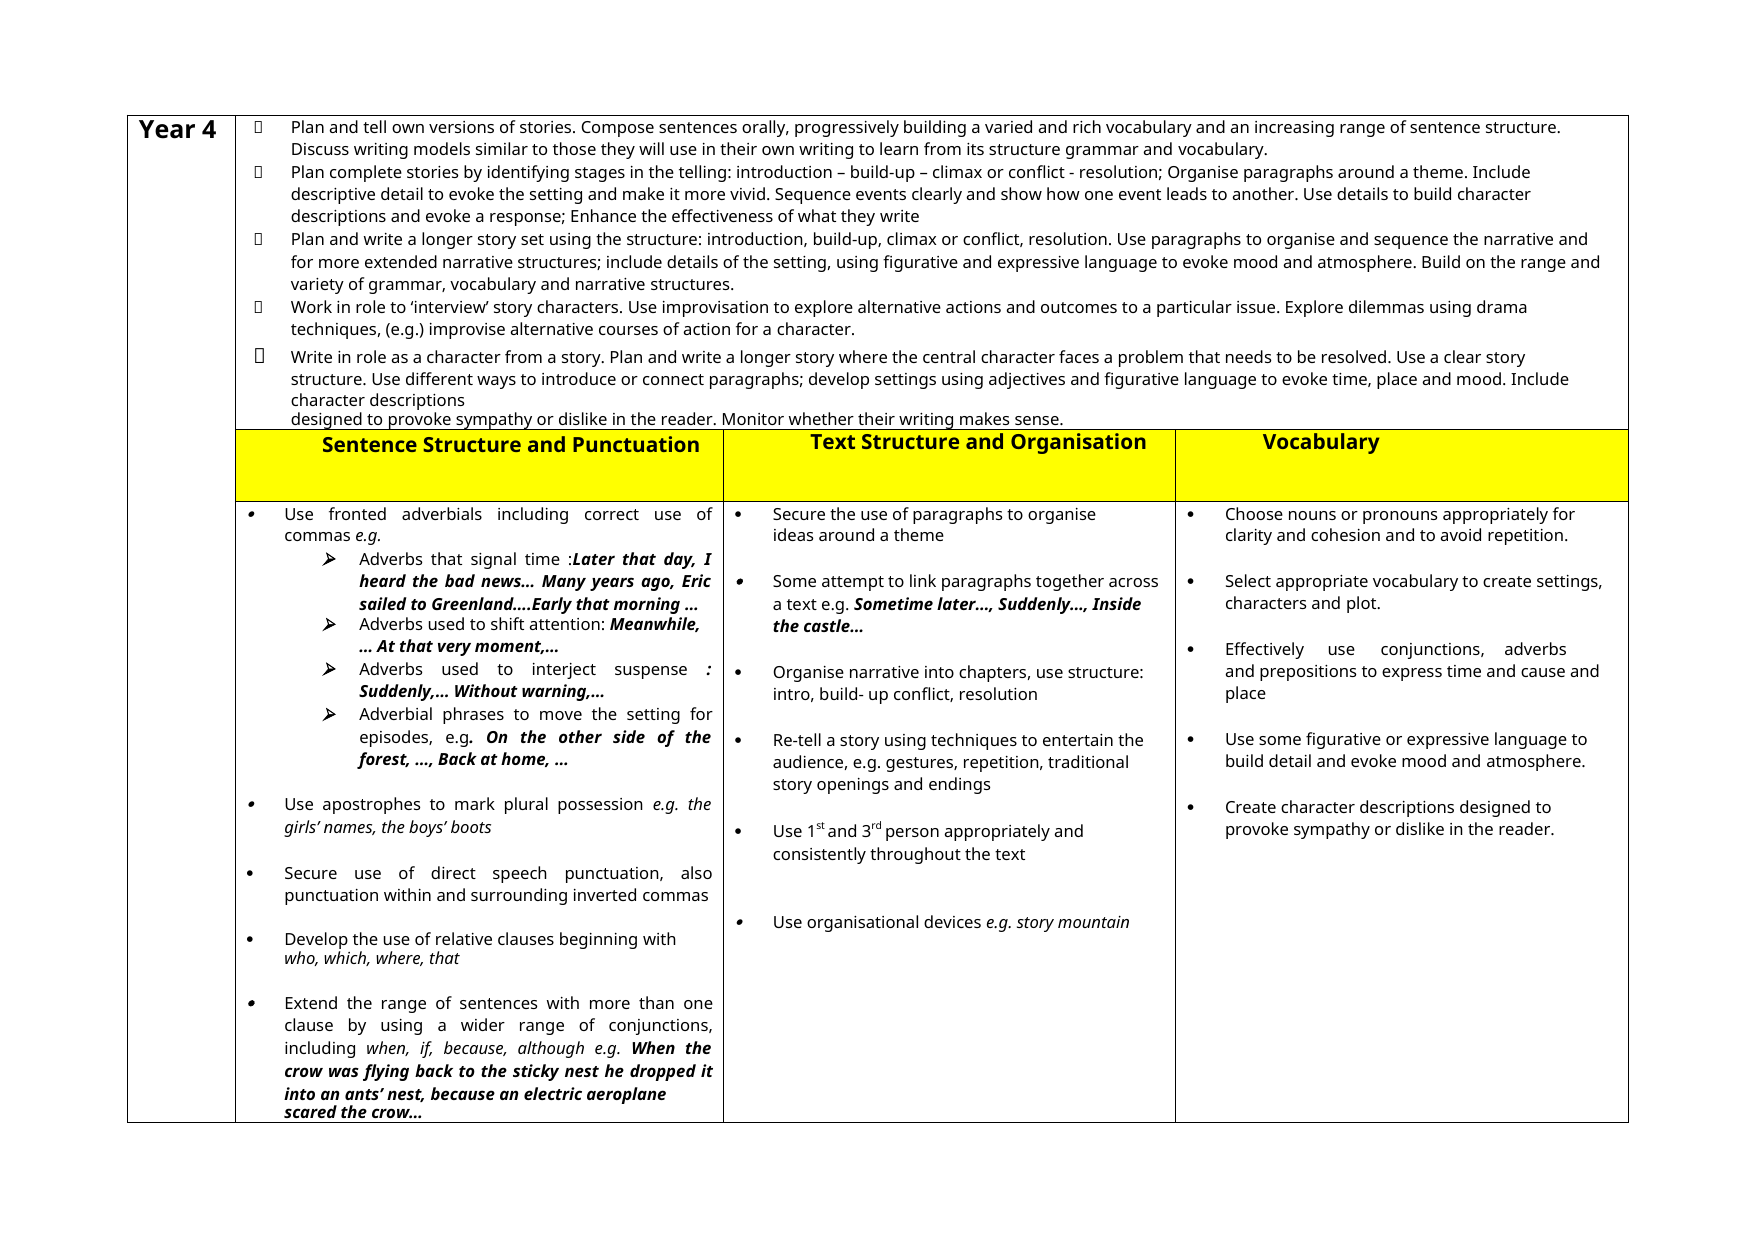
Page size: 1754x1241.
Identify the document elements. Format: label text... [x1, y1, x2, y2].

table_cell Secure the use of paragraphs to organise ideas around a theme Some attempt to link paragraphs together across a text e.g. Sometime later…, Suddenly…, Inside the castle… Organise narrative into chapters, use structure: intro, build- up conflict, resolution Re-tell a story using techniques to entertain the audience, e.g. gestures, repetition, traditional story openings and endings Use 1st and 3rd person appropriately and consistently throughout the text Use organisational devices e.g. story mountain [724, 502, 1175, 1122]
table_header Plan and tell own versions of stories. Compose sentences orally, progressively building a varied and rich vocabulary and an increasing range of sentence structure. Discuss writing models similar to those they will use in their own writing to learn from its structure grammar and vocabulary. Plan complete stories by identifying stages in the telling: introduction – build-up – climax or conflict - resolution; Organise paragraphs around a theme. Include descriptive detail to evoke the setting and make it more vivid. Sequence events clearly and show how one event leads to another. Use details to build character descriptions and evoke a response; Enhance the effectiveness of what they write Plan and write a longer story set using the structure: introduction, build-up, climax or conflict, resolution. Use paragraphs to organise and sequence the narrative and for more extended narrative structures; include details of the setting, using figurative and expressive language to evoke mood and atmosphere. Build on the range and variety of grammar, vocabulary and narrative structures. Work in role to ‘interview’ story characters. Use improvisation to explore alternative actions and outcomes to a particular issue. Explore dilemmas using drama techniques, (e.g.) improvise alternative courses of action for a character. Write in role as a character from a story. Plan and write a longer story where the central character faces a problem that needs to be resolved. Use a clear story structure. Use different ways to introduce or connect paragraphs; develop settings using adjectives and figurative language to evoke time, place and mood. Include character descriptions designed to provoke sympathy or dislike in the reader. Monitor whether their writing makes sense. [236, 116, 1628, 429]
table_header Year 4 [128, 116, 235, 1122]
table_cell Text Structure and Organisation [724, 430, 1175, 501]
table_cell Use fronted adverbials including correct use of commas e.g. Adverbs that signal time :Later that day, I heard the bad news… Many years ago, Eric sailed to Greenland….Early that morning … Adverbs used to shift attention: Meanwhile, … At that very moment,… Adverbs used to interject suspense : Suddenly,… Without warning,… Adverbial phrases to move the setting for episodes, e.g. On the other side of the forest, …, Back at home, … Use apostrophes to mark plural possession e.g. the girls’ names, the boys’ boots Secure use of direct speech punctuation, also punctuation within and surrounding inverted commas Develop the use of relative clauses beginning with who, which, where, that Extend the range of sentences with more than one clause by using a wider range of conjunctions, including when, if, because, although e.g. When the crow was flying back to the sticky nest he dropped it into an ants’ nest, because an electric aeroplane scared the crow… [236, 502, 723, 1122]
table_cell Choose nouns or pronouns appropriately for clarity and cohesion and to avoid repetition. Select appropriate vocabulary to create settings, characters and plot. Effectively use conjunctions, adverbs and prepositions to express time and cause and place Use some figurative or expressive language to build detail and evoke mood and atmosphere. Create character descriptions designed to provoke sympathy or dislike in the reader. [1176, 502, 1628, 1122]
table_cell Vocabulary [1176, 430, 1628, 501]
table_cell Sentence Structure and Punctuation [236, 430, 723, 501]
